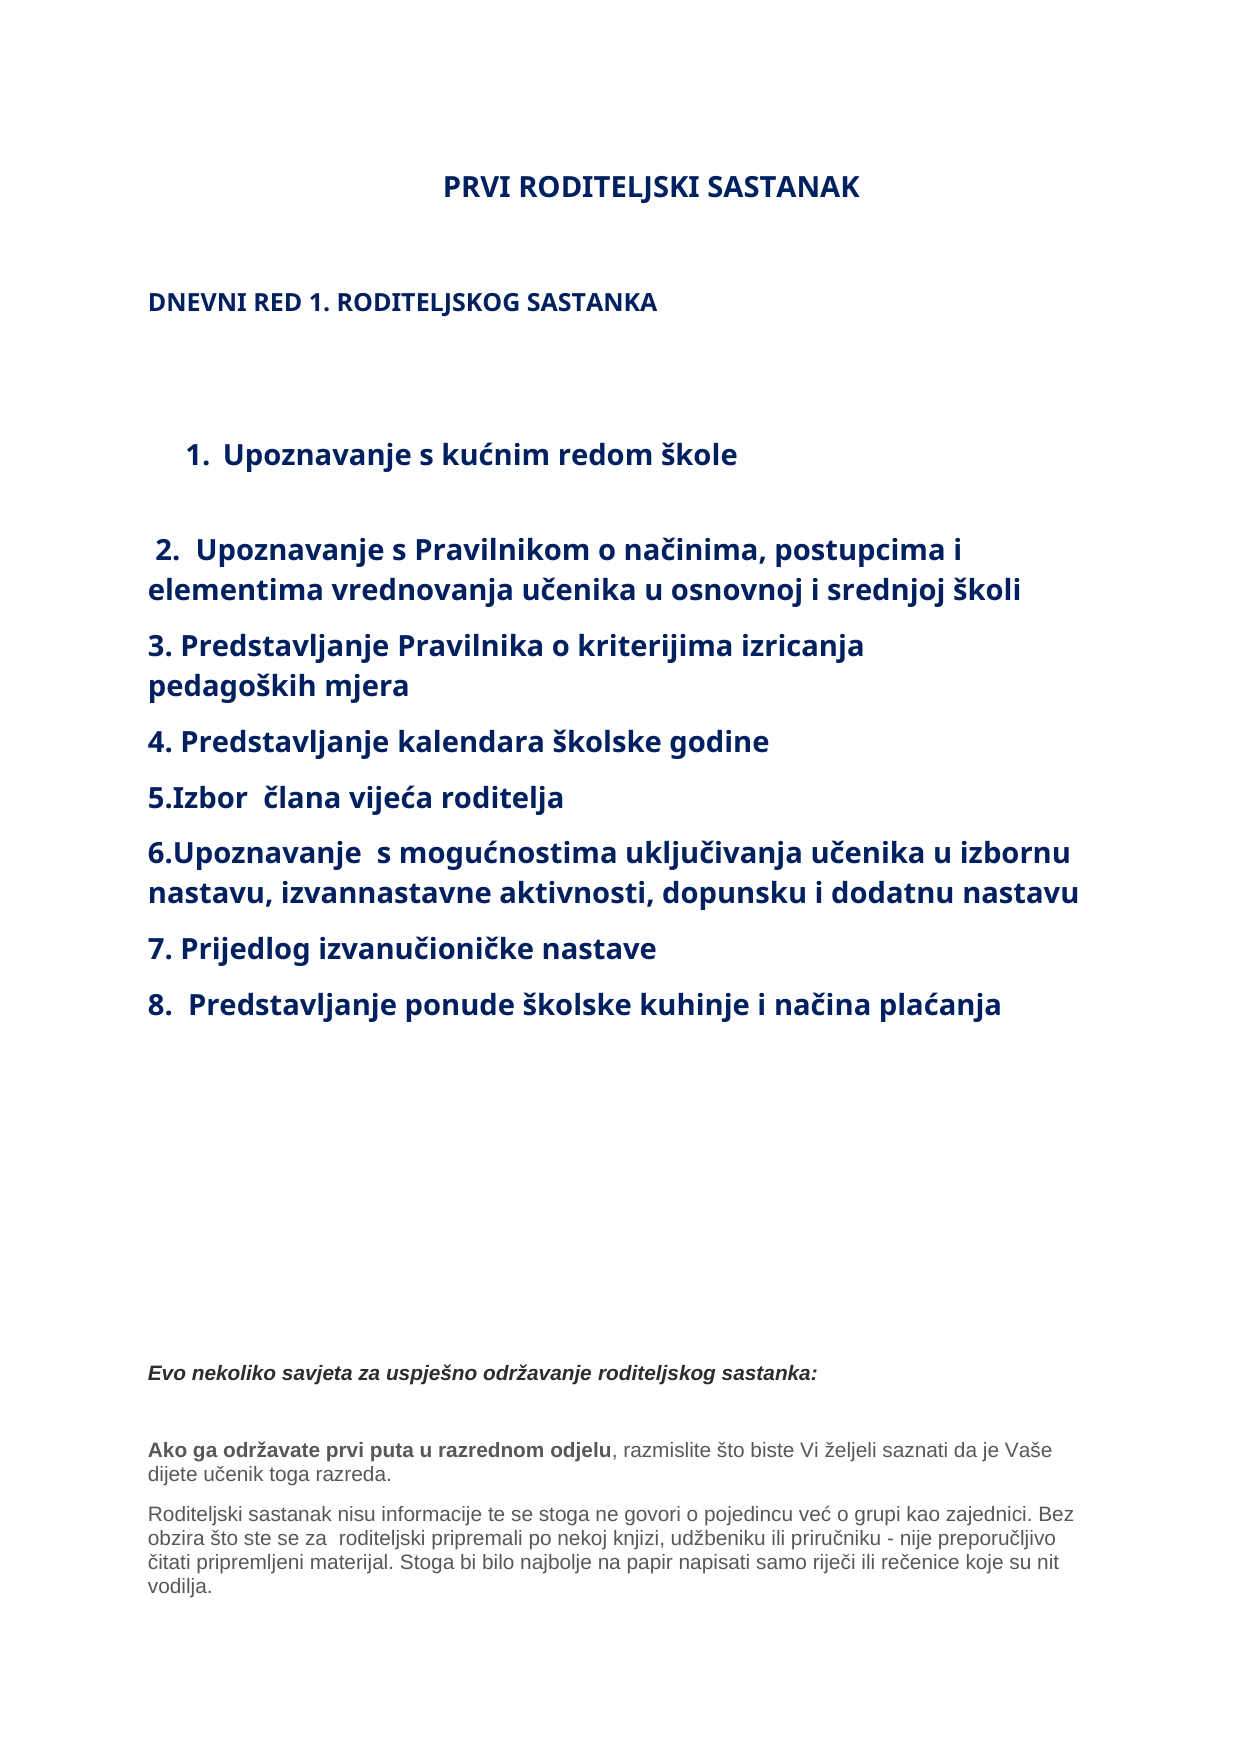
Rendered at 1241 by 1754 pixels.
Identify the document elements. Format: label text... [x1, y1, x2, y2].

list Upoznavanje s kućnim redom škole [185, 434, 1093, 474]
text Roditeljski sastanak nisu informacije te se stoga ne govori o pojedincu već o grupi kao zajednici. Bez obzira što ste se za roditeljski pripremali po nekoj knjizi, udžbeniku ili priručniku - nije preporučljivo čitati pripremljeni materijal. Stoga bi bilo najbolje na papir napisati samo riječi ili rečenice koje su nit vodilja. [148, 1502, 1093, 1598]
text 6.Upoznavanje s mogućnostima uključivanja učenika u izbornu nastavu, izvannastavne aktivnosti, dopunsku i dodatnu nastavu [148, 833, 1093, 912]
text Evo nekoliko savjeta za uspješno održavanje roditeljskog sastanka: [148, 1361, 1093, 1385]
text 2. Upoznavanje s Pravilnikom o načinima, postupcima i elementima vrednovanja učenika u osnovnoj i srednjoj školi [148, 530, 1093, 609]
text 5.Izbor člana vijeća roditelja [148, 777, 1093, 817]
text 8. Predstavljanje ponude školske kuhinje i načina plaćanja [148, 984, 1093, 1024]
text PRVI RODITELJSKI SASTANAK [148, 167, 1093, 206]
text 3. Predstavljanje Pravilnika o kriterijima izricanja pedagoških mjera [148, 625, 1093, 705]
text DNEVNI RED 1. RODITELJSKOG SASTANKA [148, 284, 1093, 318]
text 7. Prijedlog izvanučioničke nastave [148, 928, 1093, 968]
text Ako ga održavate prvi puta u razrednom odjelu, razmislite što biste Vi željeli saznati da je Vaše dijete učenik toga razreda. [148, 1438, 1093, 1486]
text 4. Predstavljanje kalendara školske godine [148, 721, 1093, 761]
